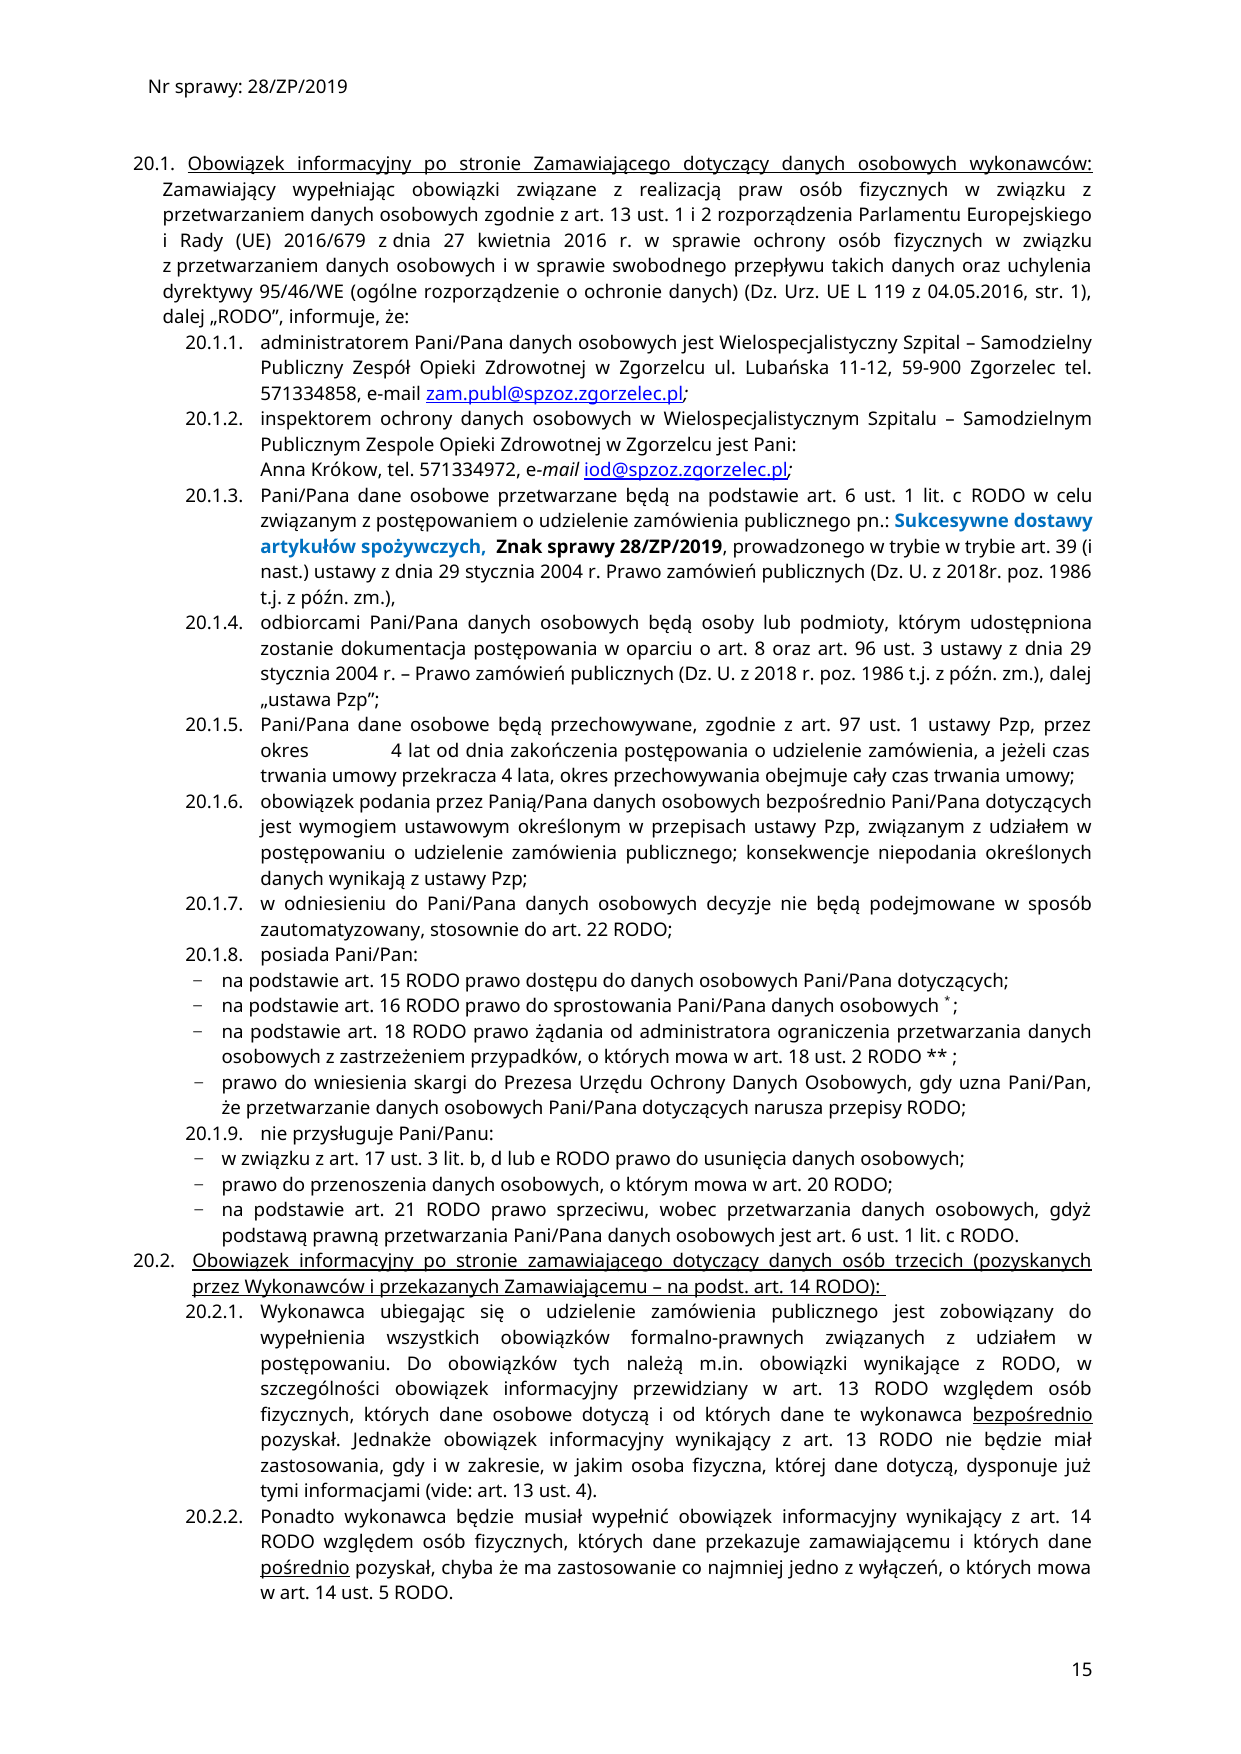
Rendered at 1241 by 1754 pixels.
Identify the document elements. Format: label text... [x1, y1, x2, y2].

list w odniesieniu do Pani/Pana danych osobowych decyzje nie będą podejmowane w sposób zautomatyzowany, stosownie do art. 22 RODO; [185, 890, 1093, 941]
text 20.1. Obowiązek informacyjny po stronie Zamawiającego dotyczący danych osobowych wykonawców: Zamawiający wypełniając obowiązki związane z realizacją praw osób fizycznych w związku z przetwarzaniem danych osobowych zgodnie z art. 13 ust. 1 i 2 rozporządzenia Parlamentu Europejskiego i Rady (UE) 2016/679 z dnia 27 kwietnia 2016 r. w sprawie ochrony osób fizycznych w związku z przetwarzaniem danych osobowych i w sprawie swobodnego przepływu takich danych oraz uchylenia dyrektywy 95/46/WE (ogólne rozporządzenie o ochronie danych) (Dz. Urz. UE L 119 z 04.05.2016, str. 1), dalej „RODO”, informuje, że: [133, 150, 1093, 329]
list Wykonawca ubiegając się o udzielenie zamówienia publicznego jest zobowiązany do wypełnienia wszystkich obowiązków formalno-prawnych związanych z udziałem w postępowaniu. Do obowiązków tych należą m.in. obowiązki wynikające z RODO, w szczególności obowiązek informacyjny przewidziany w art. 13 RODO względem osób fizycznych, których dane osobowe dotyczą i od których dane te wykonawca bezpośrednio pozyskał. Jednakże obowiązek informacyjny wynikający z art. 13 RODO nie będzie miał zastosowania, gdy i w zakresie, w jakim osoba fizyczna, której dane dotyczą, dysponuje już tymi informacjami (vide: art. 13 ust. 4). [185, 1299, 1093, 1503]
list odbiorcami Pani/Pana danych osobowych będą osoby lub podmioty, którym udostępniona zostanie dokumentacja postępowania w oparciu o art. 8 oraz art. 96 ust. 3 ustawy z dnia 29 stycznia 2004 r. – Prawo zamówień publicznych (Dz. U. z 2018 r. poz. 1986 t.j. z późn. zm.), dalej „ustawa Pzp”; [185, 610, 1093, 712]
list na podstawie art. 18 RODO prawo żądania od administratora ograniczenia przetwarzania danych osobowych z zastrzeżeniem przypadków, o których mowa w art. 18 ust. 2 RODO ** ; [192, 1018, 1093, 1069]
list Anna Krókow, tel. 571334972, e-mail iod@spzoz.zgorzelec.pl; [260, 457, 1093, 482]
list prawo do przenoszenia danych osobowych, o którym mowa w art. 20 RODO; [192, 1171, 1093, 1197]
list administratorem Pani/Pana danych osobowych jest Wielospecjalistyczny Szpital – Samodzielny Publiczny Zespół Opieki Zdrowotnej w Zgorzelcu ul. Lubańska 11-12, 59-900 Zgorzelec tel. 571334858, e-mail zam.publ@spzoz.zgorzelec.pl; [185, 329, 1093, 406]
list Pani/Pana dane osobowe przetwarzane będą na podstawie art. 6 ust. 1 lit. c RODO w celu związanym z postępowaniem o udzielenie zamówienia publicznego pn.: Sukcesywne dostawy artykułów spożywczych, Znak sprawy 28/ZP/2019, prowadzonego w trybie w trybie art. 39 (i nast.) ustawy z dnia 29 stycznia 2004 r. Prawo zamówień publicznych (Dz. U. z 2018r. poz. 1986 t.j. z późn. zm.), [185, 482, 1093, 610]
list nie przysługuje Pani/Panu: [185, 1120, 1093, 1146]
list na podstawie art. 16 RODO prawo do sprostowania Pani/Pana danych osobowych * ; [192, 992, 1093, 1018]
list inspektorem ochrony danych osobowych w Wielospecjalistycznym Szpitalu – Samodzielnym Publicznym Zespole Opieki Zdrowotnej w Zgorzelcu jest Pani: [185, 406, 1093, 457]
list Ponadto wykonawca będzie musiał wypełnić obowiązek informacyjny wynikający z art. 14 RODO względem osób fizycznych, których dane przekazuje zamawiającemu i których dane pośrednio pozyskał, chyba że ma zastosowanie co najmniej jedno z wyłączeń, o których mowa w art. 14 ust. 5 RODO. [185, 1503, 1093, 1605]
list na podstawie art. 21 RODO prawo sprzeciwu, wobec przetwarzania danych osobowych, gdyż podstawą prawną przetwarzania Pani/Pana danych osobowych jest art. 6 ust. 1 lit. c RODO. [192, 1197, 1093, 1248]
list prawo do wniesienia skargi do Prezesa Urzędu Ochrony Danych Osobowych, gdy uzna Pani/Pan, że przetwarzanie danych osobowych Pani/Pana dotyczących narusza przepisy RODO; [192, 1069, 1093, 1120]
list obowiązek podania przez Panią/Pana danych osobowych bezpośrednio Pani/Pana dotyczących jest wymogiem ustawowym określonym w przepisach ustawy Pzp, związanym z udziałem w postępowaniu o udzielenie zamówienia publicznego; konsekwencje niepodania określonych danych wynikają z ustawy Pzp; [185, 788, 1093, 890]
list posiada Pani/Pan: [185, 941, 1093, 967]
list w związku z art. 17 ust. 3 lit. b, d lub e RODO prawo do usunięcia danych osobowych; [192, 1146, 1093, 1171]
list Obowiązek informacyjny po stronie zamawiającego dotyczący danych osób trzecich (pozyskanych przez Wykonawców i przekazanych Zamawiającemu – na podst. art. 14 RODO): [133, 1248, 1093, 1299]
list Pani/Pana dane osobowe będą przechowywane, zgodnie z art. 97 ust. 1 ustawy Pzp, przez okres 4 lat od dnia zakończenia postępowania o udzielenie zamówienia, a jeżeli czas trwania umowy przekracza 4 lata, okres przechowywania obejmuje cały czas trwania umowy; [185, 712, 1093, 788]
list na podstawie art. 15 RODO prawo dostępu do danych osobowych Pani/Pana dotyczących; [192, 967, 1093, 992]
